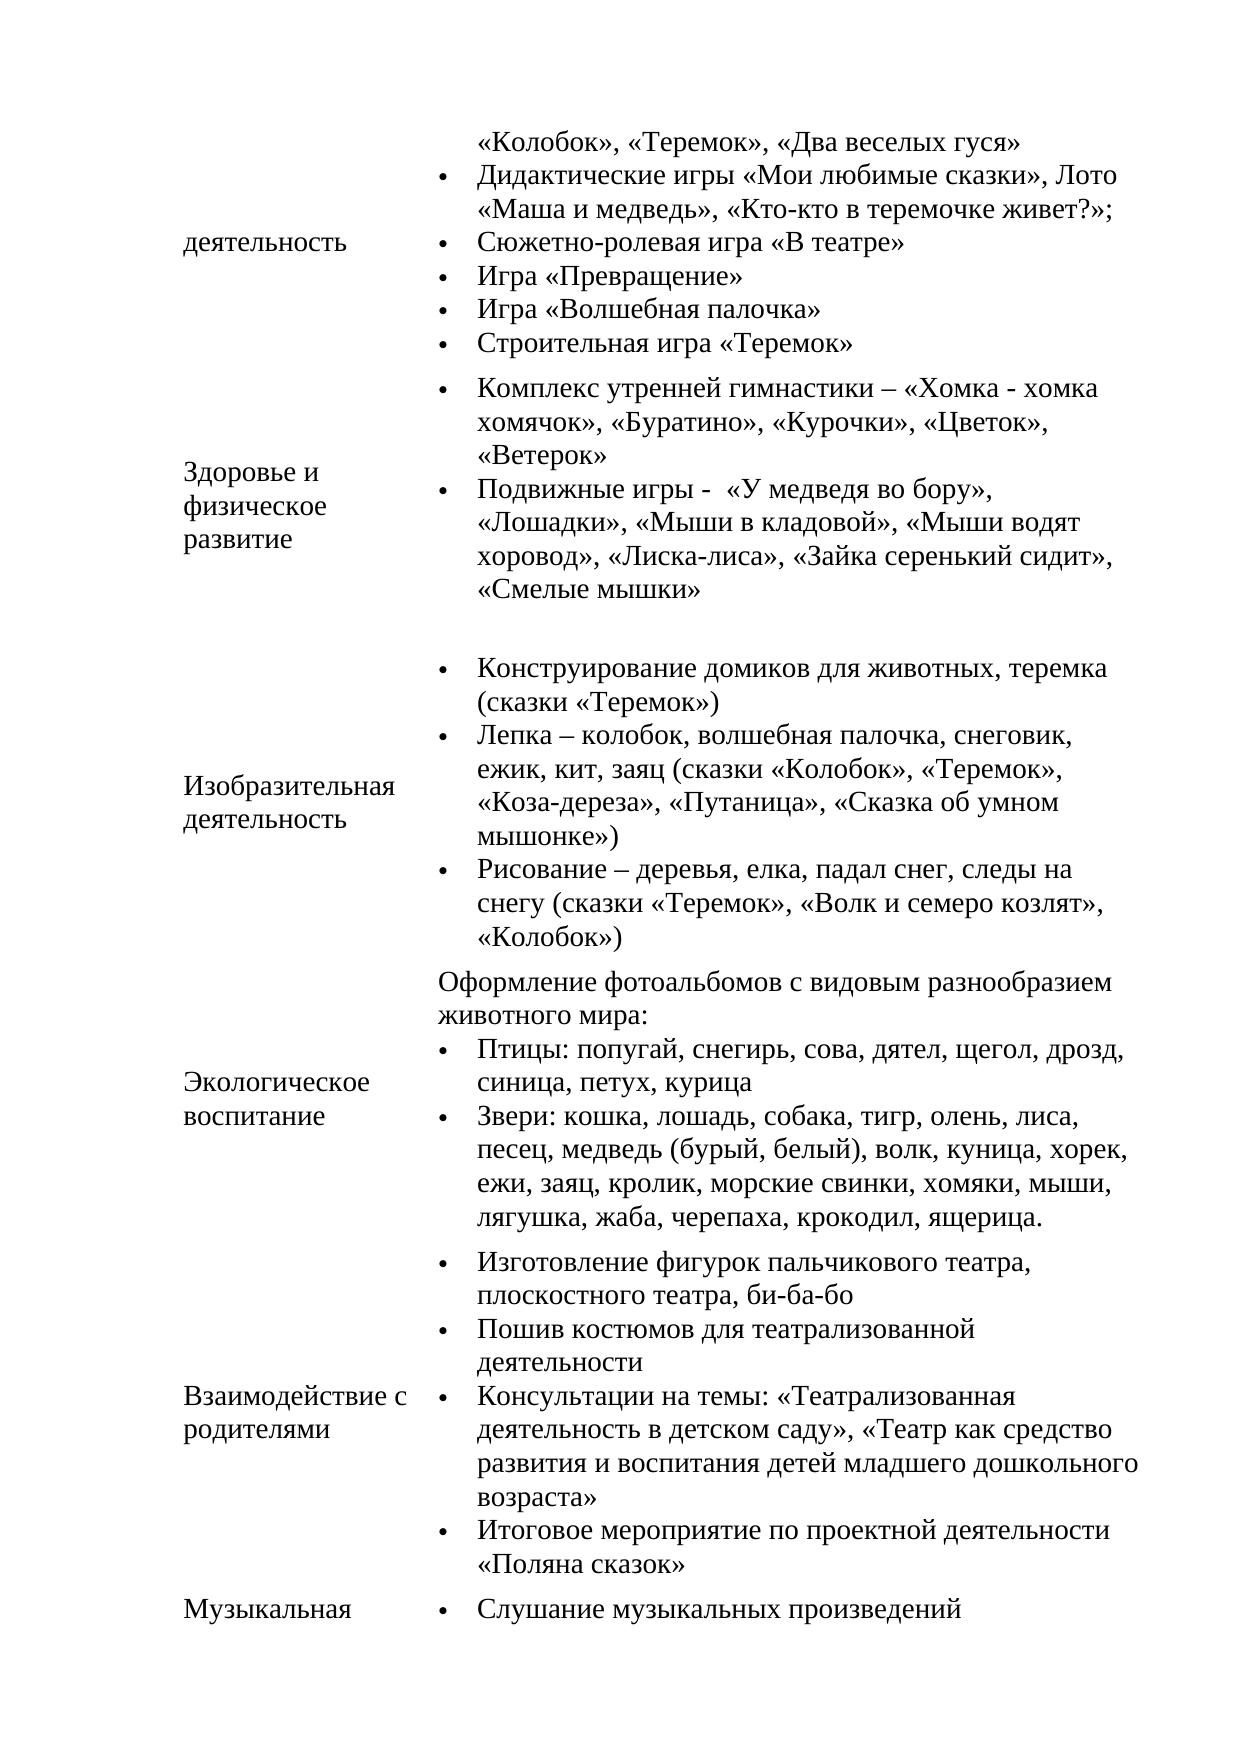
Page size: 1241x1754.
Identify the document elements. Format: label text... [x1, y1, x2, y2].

table_cell Экологическое воспитание [177, 958, 432, 1238]
table_cell Изготовление фигурок пальчикового театра, плоскостного театра, би-ба-бо Пошив костюмов для театрализованной деятельности Консультации на темы: «Театрализованная деятельность в детском саду», «Театр как средство развития и воспитания детей младшего дошкольного возраста» Итоговое мероприятие по проектной деятельности «Поляна сказок» [432, 1238, 1152, 1585]
table_cell Изобразительная деятельность [177, 645, 432, 958]
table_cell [177, 118, 432, 364]
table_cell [177, 1585, 432, 1630]
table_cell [432, 1585, 1152, 1630]
table_cell Здоровье и физическое развитие [177, 365, 432, 644]
table_cell Комплекс утренней гимнастики – «Хомка - хомка хомячок», «Буратино», «Курочки», «Цветок», «Ветерок» Подвижные игры - «У медведя во бору», «Лошадки», «Мыши в кладовой», «Мыши водят хоровод», «Лиска-лиса», «Зайка серенький сидит», «Смелые мышки» [432, 365, 1152, 644]
table_cell Оформление фотоальбомов с видовым разнообразием животного мира: Птицы: попугай, снегирь, сова, дятел, щегол, дрозд, синица, петух, курица Звери: кошка, лошадь, собака, тигр, олень, лиса, песец, медведь (бурый, белый), волк, куница, хорек, ежи, заяц, кролик, морские свинки, хомяки, мыши, лягушка, жаба, черепаха, крокодил, ящерица. [432, 958, 1152, 1238]
table_cell Взаимодействие с родителями [177, 1238, 432, 1585]
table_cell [432, 118, 1152, 364]
table_cell Конструирование домиков для животных, теремка (сказки «Теремок») Лепка – колобок, волшебная палочка, снеговик, ежик, кит, заяц (сказки «Колобок», «Теремок», «Коза-дереза», «Путаница», «Сказка об умном мышонке») Рисование – деревья, елка, падал снег, следы на снегу (сказки «Теремок», «Волк и семеро козлят», «Колобок») [432, 645, 1152, 958]
